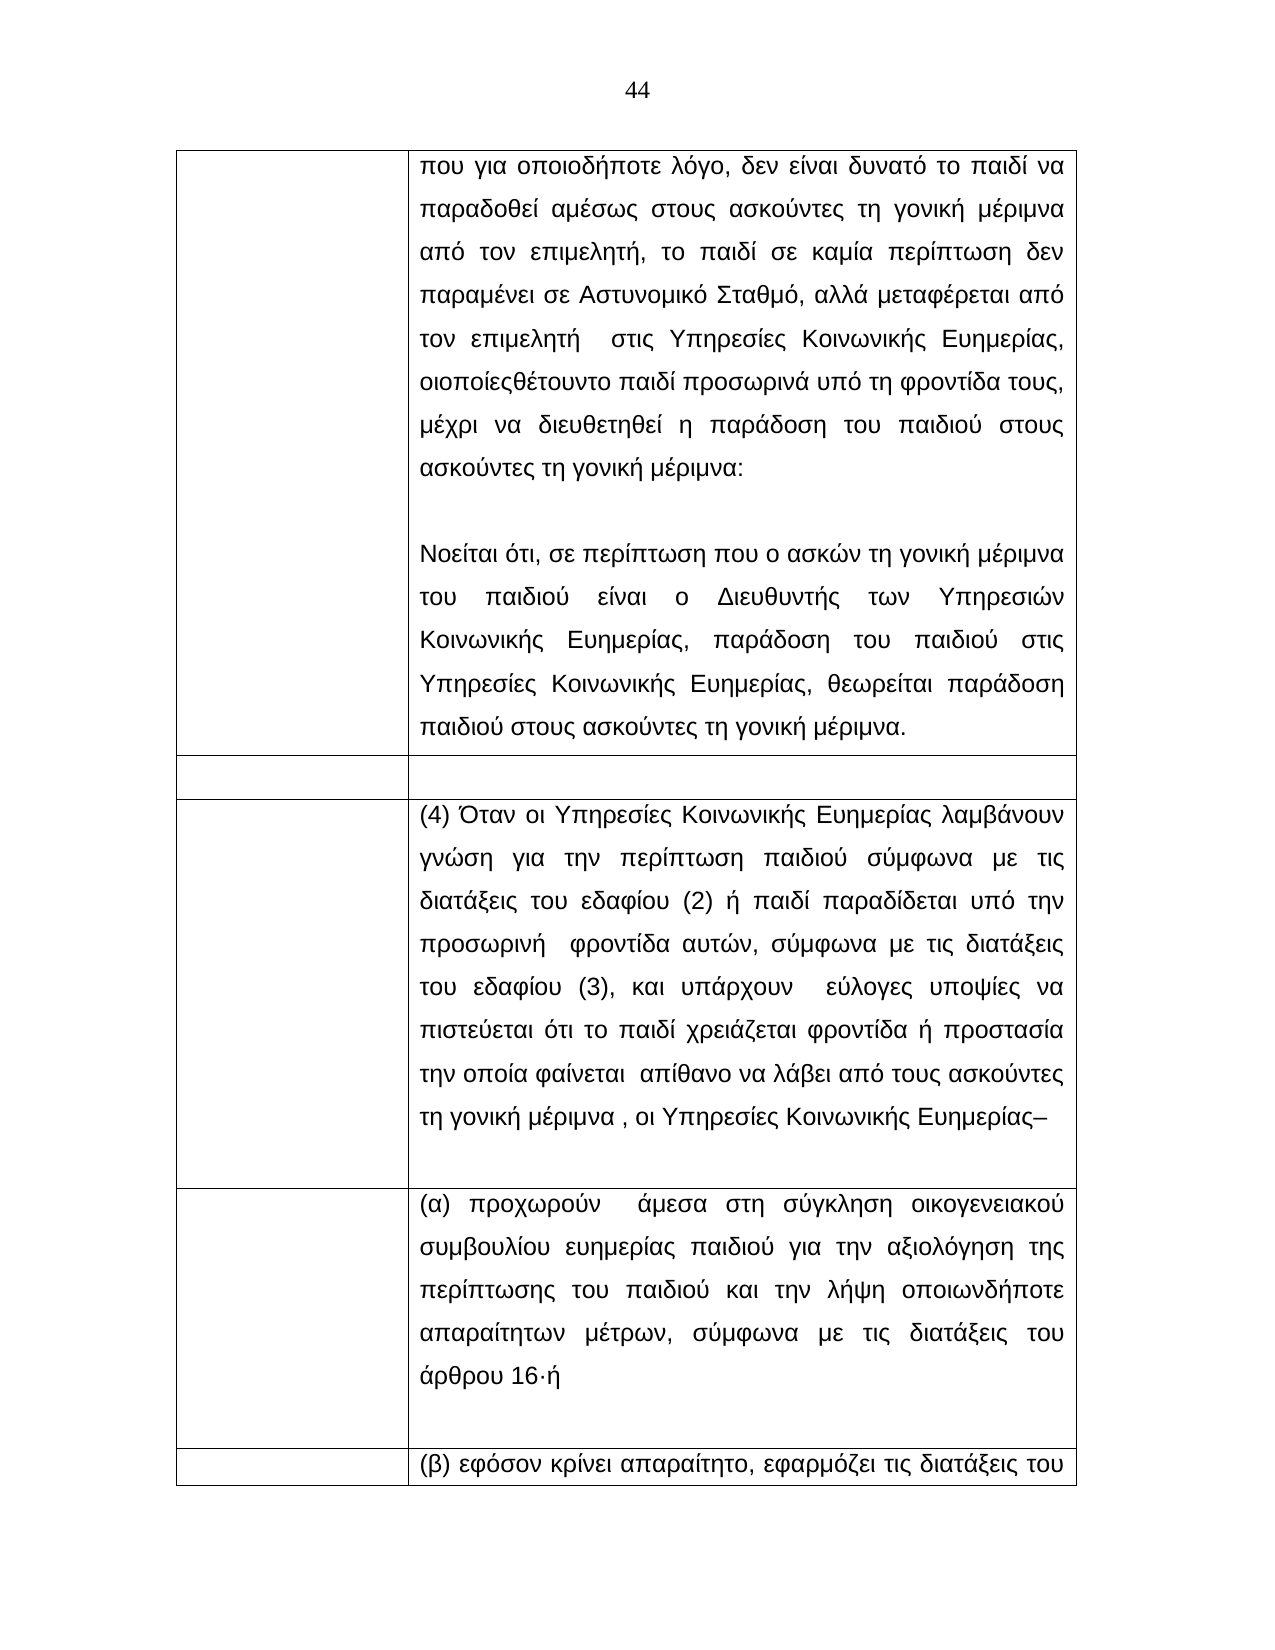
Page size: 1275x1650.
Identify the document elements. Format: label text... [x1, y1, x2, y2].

table_cell [177, 1449, 408, 1484]
table_cell [409, 756, 1076, 799]
table_cell (α) προχωρούν άμεσα στη σύγκληση οικογενειακού συμβουλίου ευημερίας παιδιού για την αξιολόγηση της περίπτωσης του παιδιού και την λήψη οποιωνδήποτε απαραίτητων μέτρων, σύμφωνα με τις διατάξεις του άρθρου 16·ή [409, 1189, 1076, 1447]
table_cell [177, 800, 408, 1188]
table_cell (4) Όταν οι Υπηρεσίες Κοινωνικής Ευημερίας λαμβάνουν γνώση για την περίπτωση παιδιού σύμφωνα με τις διατάξεις του εδαφίου (2) ή παιδί παραδίδεται υπό την προσωρινή φροντίδα αυτών, σύμφωνα με τις διατάξεις του εδαφίου (3), και υπάρχουν εύλογες υποψίες να πιστεύεται ότι το παιδί χρειάζεται φροντίδα ή προστασία την οποία φαίνεται απίθανο να λάβει από τους ασκούντες τη γονική μέριμνα , οι Υπηρεσίες Κοινωνικής Ευημερίας– [409, 800, 1076, 1188]
table_cell [177, 756, 408, 799]
table_cell [177, 151, 408, 755]
table_cell [177, 1189, 408, 1447]
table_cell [409, 151, 1076, 755]
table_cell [409, 1449, 1076, 1484]
